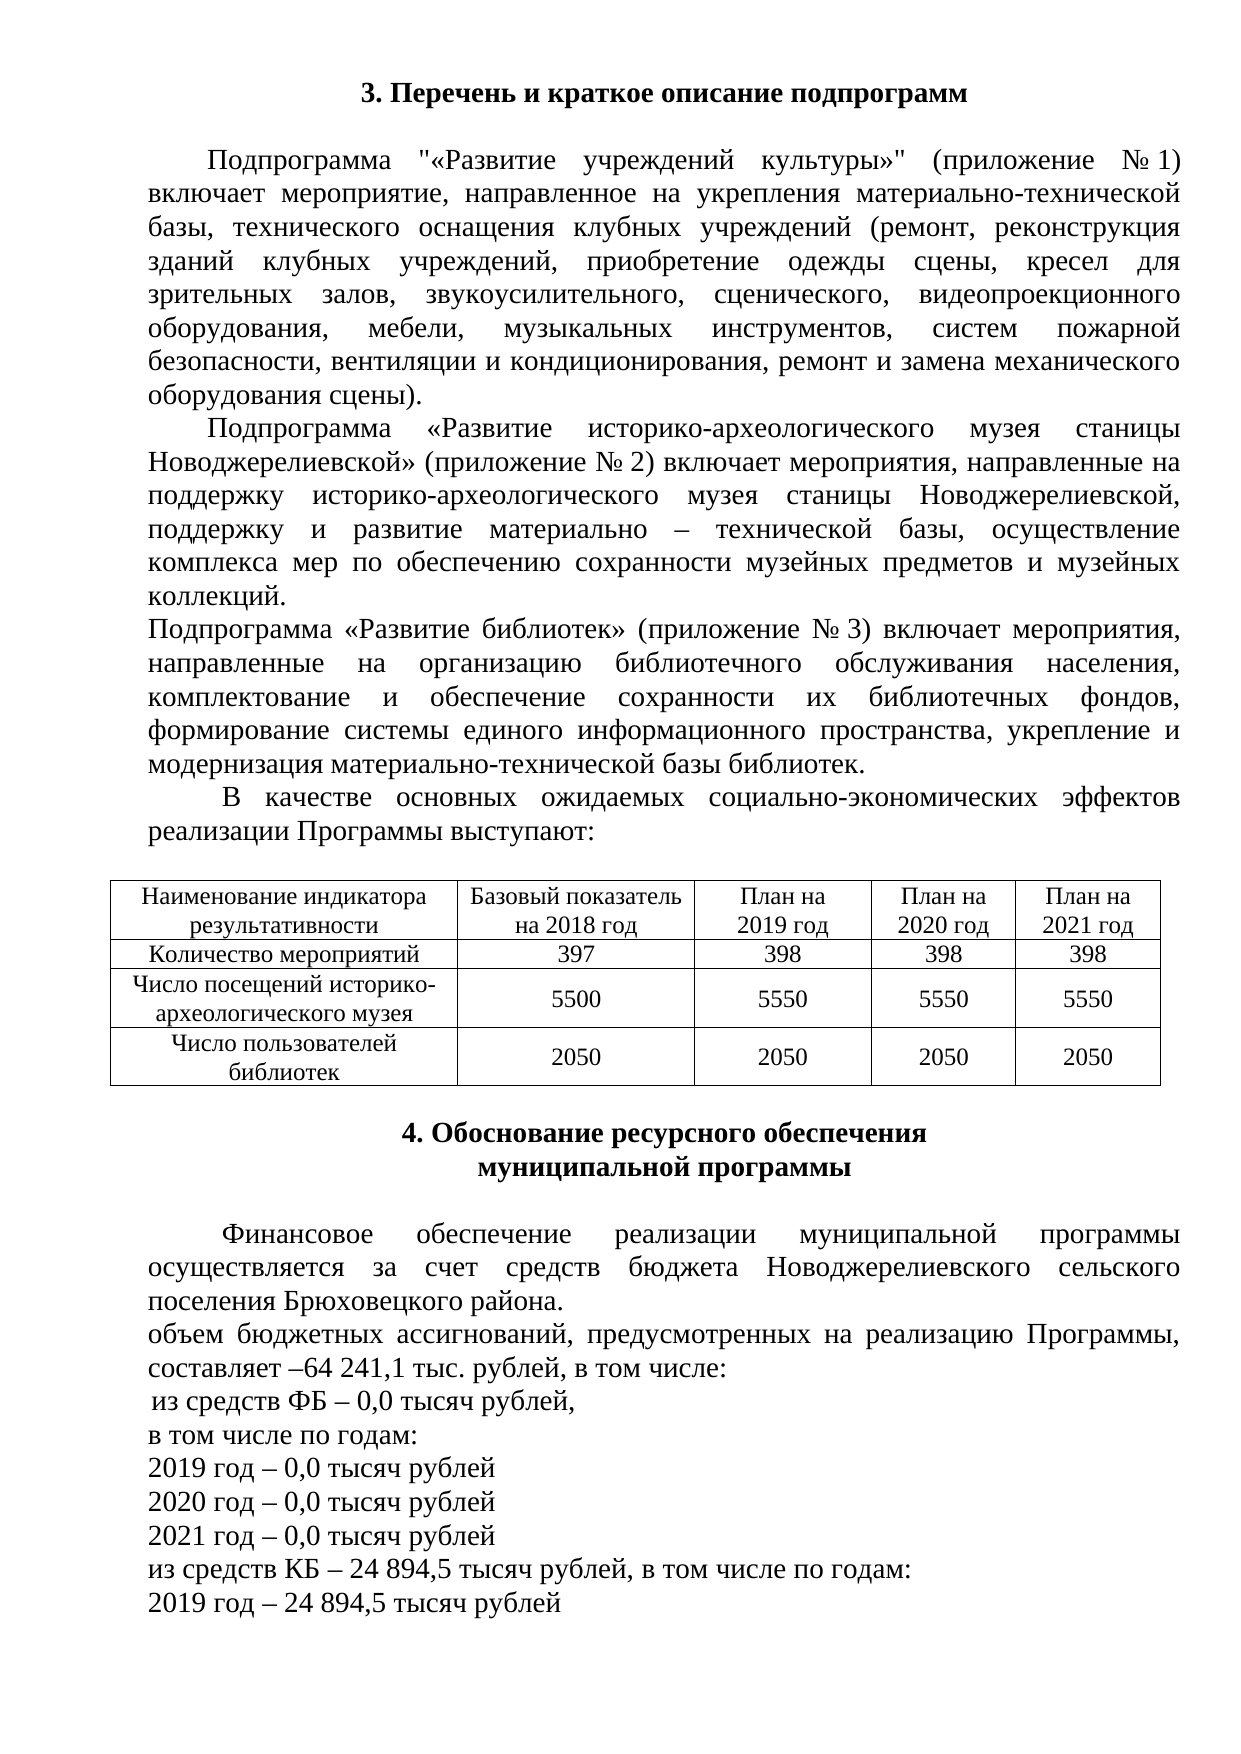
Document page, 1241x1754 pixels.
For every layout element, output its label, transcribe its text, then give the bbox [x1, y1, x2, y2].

table_header План на 2020 год [872, 881, 1015, 938]
table_cell 2050 [458, 1028, 694, 1085]
text в том числе по годам: [148, 1417, 1181, 1451]
text 2020 год – 0,0 тысяч рублей [148, 1484, 1181, 1518]
table_header План на 2021 год [1016, 881, 1160, 938]
table_cell 2050 [872, 1028, 1015, 1085]
table_cell 5550 [695, 969, 871, 1027]
table_cell 2050 [695, 1028, 871, 1085]
text объем бюджетных ассигнований, предусмотренных на реализацию Программы, составляет –64 241,1 тыс. рублей, в том числе: [148, 1316, 1181, 1383]
table_cell 2050 [1016, 1028, 1160, 1085]
text Подпрограмма «Развитие историко-археологического музея станицы Новоджерелиевской» (приложение № 2) включает мероприятия, направленные на поддержку историко-археологического музея станицы Новоджерелиевской, поддержку и развитие материально – технической базы, осуществление комплекса мер по обеспечению сохранности музейных предметов и музейных коллекций. [148, 410, 1181, 612]
table_header План на 2019 год [695, 881, 871, 938]
text 4. Обоснование ресурсного обеспечения [148, 1115, 1181, 1149]
text 2021 год – 0,0 тысяч рублей [148, 1518, 1181, 1551]
table_cell Число посещений историко-археологического музея [111, 969, 457, 1027]
text муниципальной программы [148, 1149, 1181, 1182]
table_header Базовый показатель на 2018 год [458, 881, 694, 938]
list Подпрограмма «Развитие библиотек» (приложение № 3) включает мероприятия, направленные на организацию библиотечного обслуживания населения, комплектование и обеспечение сохранности их библиотечных фондов, формирование системы единого информационного пространства, укрепление и модернизация материально-технической базы библиотек. [148, 612, 1181, 779]
text 3. Перечень и краткое описание подпрограмм [148, 75, 1181, 108]
table_cell 398 [1016, 940, 1160, 968]
table_cell 5550 [872, 969, 1015, 1027]
text из средств КБ – 24 894,5 тысяч рублей, в том числе по годам: [148, 1551, 1181, 1585]
table_cell 5500 [458, 969, 694, 1027]
text Финансовое обеспечение реализации муниципальной программы осуществляется за счет средств бюджета Новоджерелиевского сельского поселения Брюховецкого района. [148, 1216, 1181, 1316]
table_cell 398 [872, 940, 1015, 968]
table_cell Число пользователей библиотек [111, 1028, 457, 1085]
table_cell 5550 [1016, 969, 1160, 1027]
text Подпрограмма "«Развитие учреждений культуры»" (приложение № 1) включает мероприятие, направленное на укрепления материально-технической базы, технического оснащения клубных учреждений (ремонт, реконструкция зданий клубных учреждений, приобретение одежды сцены, кресел для зрительных залов, звукоусилительного, сценического, видеопроекционного оборудования, мебели, музыкальных инструментов, систем пожарной безопасности, вентиляции и кондиционирования, ремонт и замена механического оборудования сцены). [148, 142, 1181, 410]
text из средств ФБ – 0,0 тысяч рублей, [148, 1383, 1181, 1417]
table_cell 397 [458, 940, 694, 968]
text 2019 год – 24 894,5 тысяч рублей [148, 1585, 1181, 1618]
table_header Наименование индикатора результативности [111, 881, 457, 938]
table_cell 398 [695, 940, 871, 968]
text В качестве основных ожидаемых социально-экономических эффектов реализации Программы выступают: [148, 779, 1181, 846]
table_cell Количество мероприятий [111, 940, 457, 968]
text 2019 год – 0,0 тысяч рублей [148, 1451, 1181, 1484]
